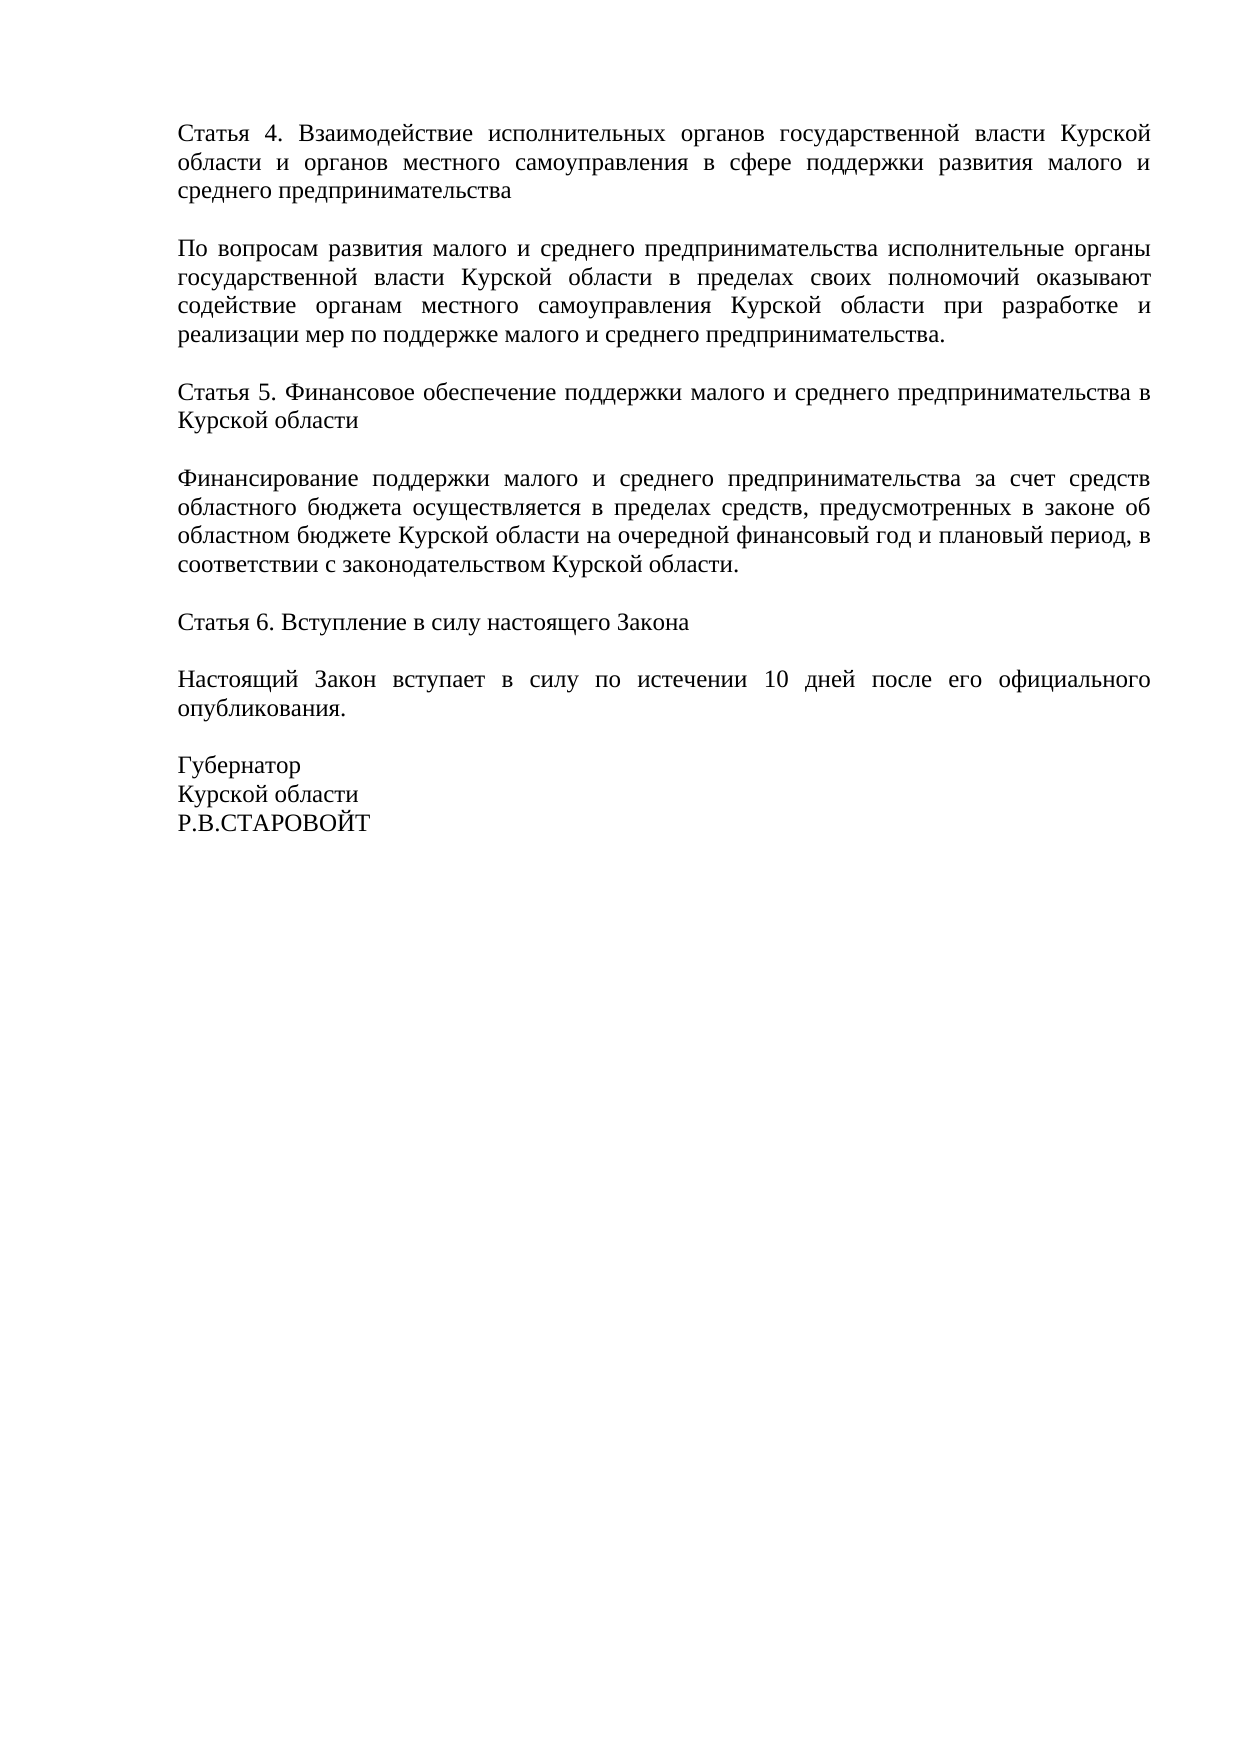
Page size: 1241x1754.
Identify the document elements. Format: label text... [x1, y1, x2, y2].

text Статья 5. Финансовое обеспечение поддержки малого и среднего предпринимательства в Курской области [177, 377, 1152, 434]
text Настоящий Закон вступает в силу по истечении 10 дней после его официального опубликования. [177, 664, 1152, 722]
text Курской области [177, 779, 1152, 808]
text Финансирование поддержки малого и среднего предпринимательства за счет средств областного бюджета осуществляется в пределах средств, предусмотренных в законе об областном бюджете Курской области на очередной финансовый год и плановый период, в соответствии с законодательством Курской области. [177, 463, 1152, 578]
text По вопросам развития малого и среднего предпринимательства исполнительные органы государственной власти Курской области в пределах своих полномочий оказывают содействие органам местного самоуправления Курской области при разработке и реализации мер по поддержке малого и среднего предпринимательства. [177, 233, 1152, 348]
text Р.В.СТАРОВОЙТ [177, 808, 1152, 837]
text Губернатор [177, 751, 1152, 779]
text Статья 4. Взаимодействие исполнительных органов государственной власти Курской области и органов местного самоуправления в сфере поддержки развития малого и среднего предпринимательства [177, 118, 1152, 204]
text Статья 6. Вступление в силу настоящего Закона [177, 607, 1152, 636]
